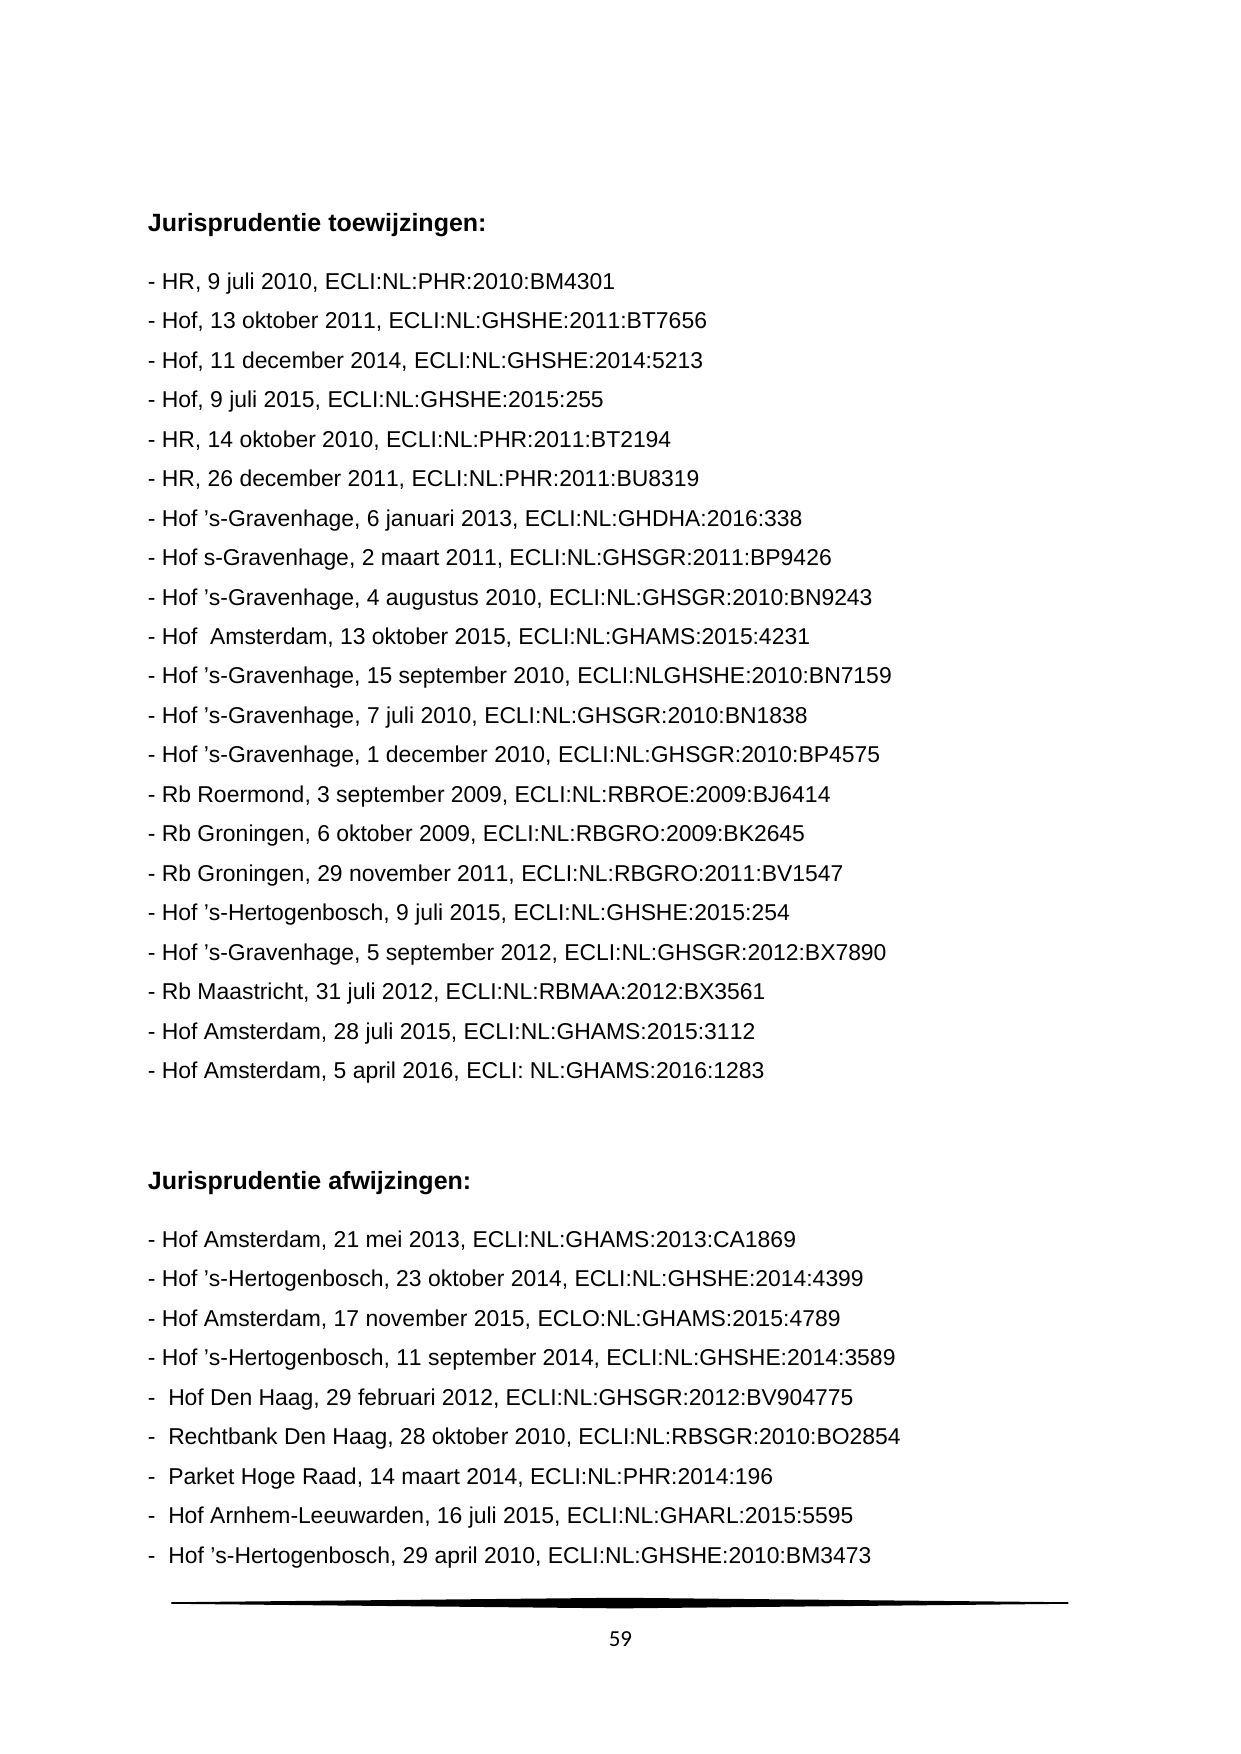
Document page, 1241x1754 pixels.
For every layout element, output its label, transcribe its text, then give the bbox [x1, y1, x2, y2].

text Jurisprudentie afwijzingen: [148, 1166, 1093, 1195]
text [148, 1226, 1093, 1568]
text Jurisprudentie toewijzingen: [148, 208, 1093, 237]
text - HR, 9 juli 2010, ECLI:NL:PHR:2010:BM4301 - Hof, 13 oktober 2011, ECLI:NL:GHSHE:2011:BT7656 - Hof, 11 december 2014, ECLI:NL:GHSHE:2014:5213 - Hof, 9 juli 2015, ECLI:NL:GHSHE:2015:255 - HR, 14 oktober 2010, ECLI:NL:PHR:2011:BT2194 - HR, 26 december 2011, ECLI:NL:PHR:2011:BU8319 - Hof ’s-Gravenhage, 6 januari 2013, ECLI:NL:GHDHA:2016:338 - Hof s-Gravenhage, 2 maart 2011, ECLI:NL:GHSGR:2011:BP9426 - Hof ’s-Gravenhage, 4 augustus 2010, ECLI:NL:GHSGR:2010:BN9243 - Hof Amsterdam, 13 oktober 2015, ECLI:NL:GHAMS:2015:4231 - Hof ’s-Gravenhage, 15 september 2010, ECLI:NLGHSHE:2010:BN7159 - Hof ’s-Gravenhage, 7 juli 2010, ECLI:NL:GHSGR:2010:BN1838 - Hof ’s-Gravenhage, 1 december 2010, ECLI:NL:GHSGR:2010:BP4575 - Rb Roermond, 3 september 2009, ECLI:NL:RBROE:2009:BJ6414 - Rb Groningen, 6 oktober 2009, ECLI:NL:RBGRO:2009:BK2645 - Rb Groningen, 29 november 2011, ECLI:NL:RBGRO:2011:BV1547 - Hof ’s-Hertogenbosch, 9 juli 2015, ECLI:NL:GHSHE:2015:254 - Hof ’s-Gravenhage, 5 september 2012, ECLI:NL:GHSGR:2012:BX7890 - Rb Maastricht, 31 juli 2012, ECLI:NL:RBMAA:2012:BX3561 - Hof Amsterdam, 28 juli 2015, ECLI:NL:GHAMS:2015:3112 - Hof Amsterdam, 5 april 2016, ECLI: NL:GHAMS:2016:1283 [148, 268, 1093, 1084]
